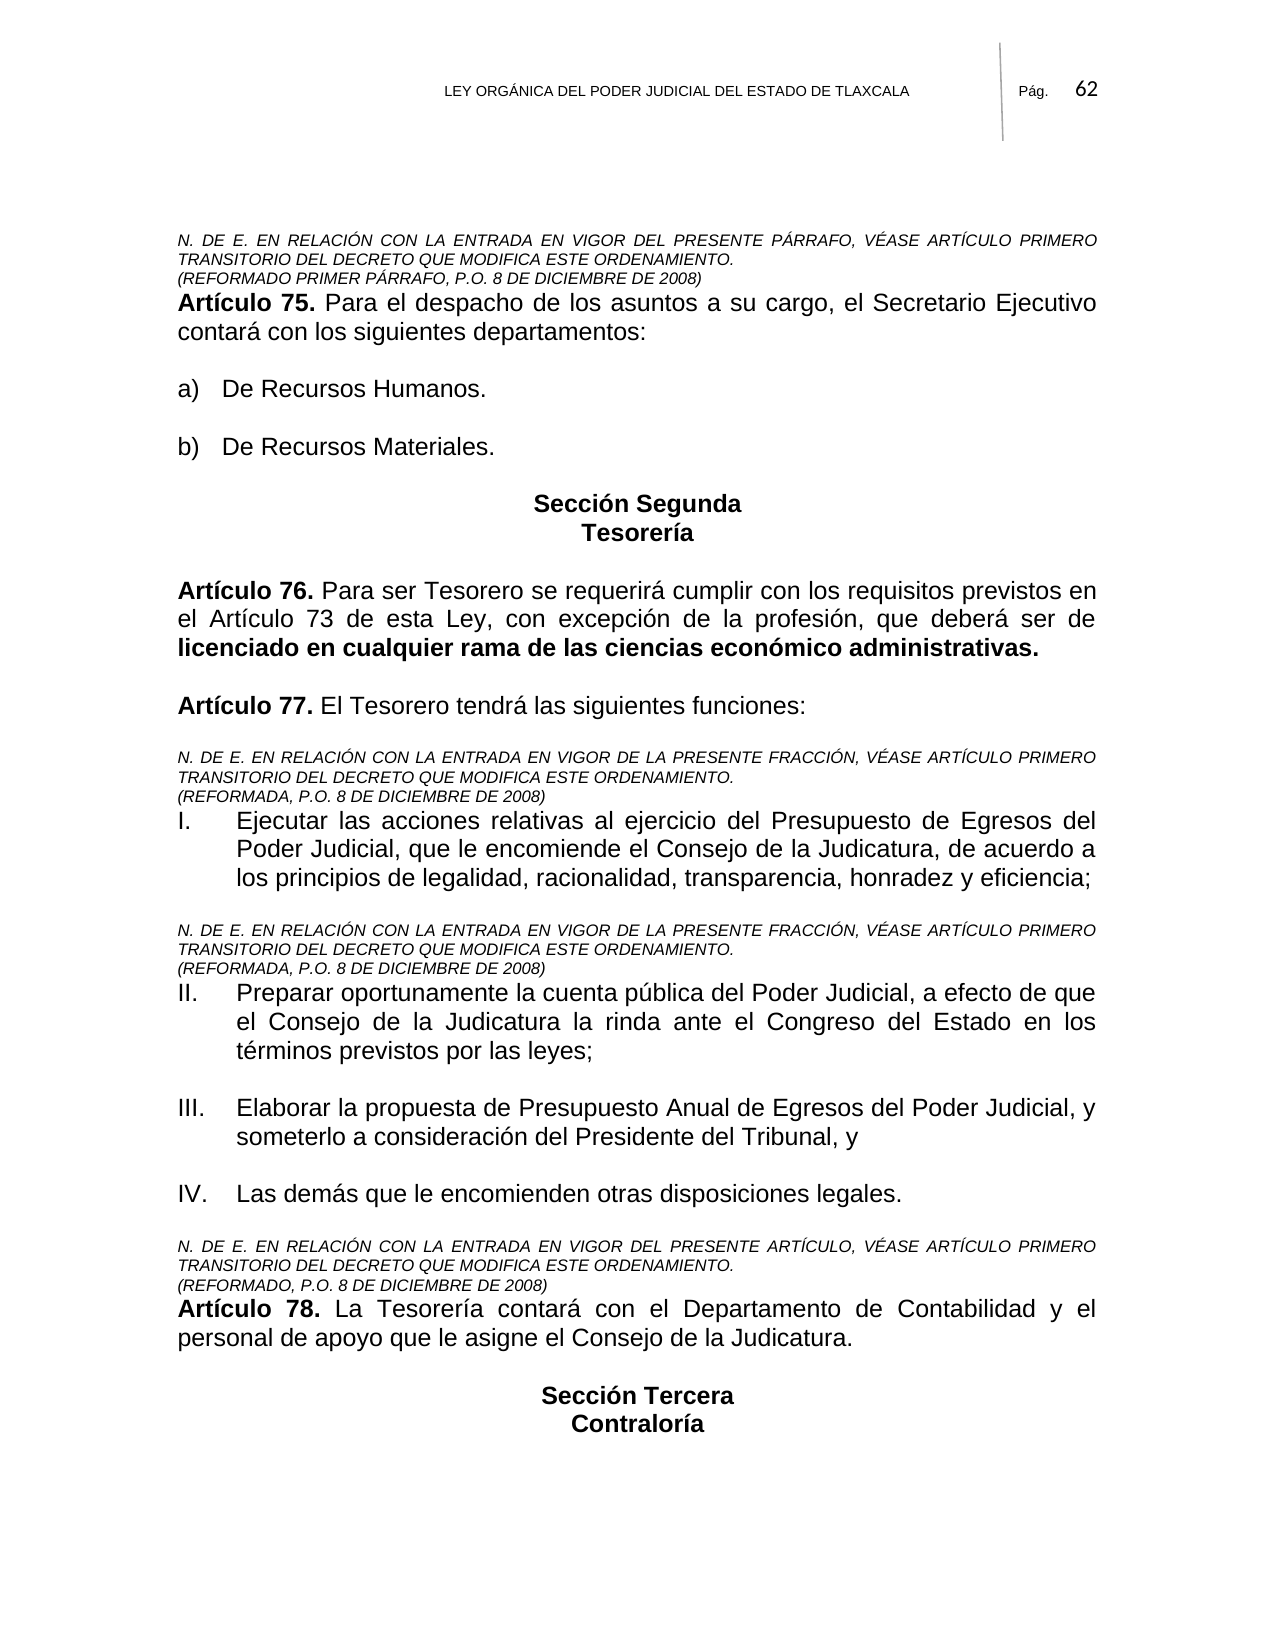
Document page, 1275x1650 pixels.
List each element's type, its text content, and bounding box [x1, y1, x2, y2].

text N. DE E. EN RELACIÓN CON LA ENTRADA EN VIGOR DE LA PRESENTE FRACCIÓN, VÉASE ARTÍCULO PRIMERO TRANSITORIO DEL DECRETO QUE MODIFICA ESTE ORDENAMIENTO. [177, 921, 1098, 959]
text a) De Recursos Humanos. [177, 374, 1098, 403]
text Sección Tercera [177, 1381, 1098, 1409]
text (REFORMADO PRIMER PÁRRAFO, P.O. 8 DE DICIEMBRE DE 2008) [177, 269, 1098, 288]
text I. Ejecutar las acciones relativas al ejercicio del Presupuesto de Egresos del Poder Judicial, que le encomiende el Consejo de la Judicatura, de acuerdo a los principios de legalidad, racionalidad, transparencia, honradez y eficiencia; [177, 806, 1098, 892]
text Contraloría [177, 1409, 1098, 1438]
text III. Elaborar la propuesta de Presupuesto Anual de Egresos del Poder Judicial, y someterlo a consideración del Presidente del Tribunal, y [177, 1093, 1098, 1151]
text N. DE E. EN RELACIÓN CON LA ENTRADA EN VIGOR DE LA PRESENTE FRACCIÓN, VÉASE ARTÍCULO PRIMERO TRANSITORIO DEL DECRETO QUE MODIFICA ESTE ORDENAMIENTO. [177, 748, 1098, 787]
text Artículo 76. Para ser Tesorero se requerirá cumplir con los requisitos previstos en el Artículo 73 de esta Ley, con excepción de la profesión, que deberá ser de licenciado en cualquier rama de las ciencias económico administrativas. [177, 576, 1098, 662]
text II. Preparar oportunamente la cuenta pública del Poder Judicial, a efecto de que el Consejo de la Judicatura la rinda ante el Congreso del Estado en los términos previstos por las leyes; [177, 978, 1098, 1064]
text (REFORMADA, P.O. 8 DE DICIEMBRE DE 2008) [177, 959, 1098, 978]
text N. DE E. EN RELACIÓN CON LA ENTRADA EN VIGOR DEL PRESENTE ARTÍCULO, VÉASE ARTÍCULO PRIMERO TRANSITORIO DEL DECRETO QUE MODIFICA ESTE ORDENAMIENTO. [177, 1237, 1098, 1275]
text Artículo 77. El Tesorero tendrá las siguientes funciones: [177, 691, 1098, 719]
text Artículo 78. La Tesorería contará con el Departamento de Contabilidad y el personal de apoyo que le asigne el Consejo de la Judicatura. [177, 1294, 1098, 1352]
text IV. Las demás que le encomienden otras disposiciones legales. [177, 1179, 1098, 1208]
text Artículo 75. Para el despacho de los asuntos a su cargo, el Secretario Ejecutivo contará con los siguientes departamentos: [177, 288, 1098, 346]
text (REFORMADO, P.O. 8 DE DICIEMBRE DE 2008) [177, 1275, 1098, 1294]
text N. DE E. EN RELACIÓN CON LA ENTRADA EN VIGOR DEL PRESENTE PÁRRAFO, VÉASE ARTÍCULO PRIMERO TRANSITORIO DEL DECRETO QUE MODIFICA ESTE ORDENAMIENTO. [177, 231, 1098, 269]
text b) De Recursos Materiales. [177, 432, 1098, 461]
text Sección Segunda [177, 489, 1098, 518]
text Tesorería [177, 518, 1098, 547]
text (REFORMADA, P.O. 8 DE DICIEMBRE DE 2008) [177, 787, 1098, 806]
